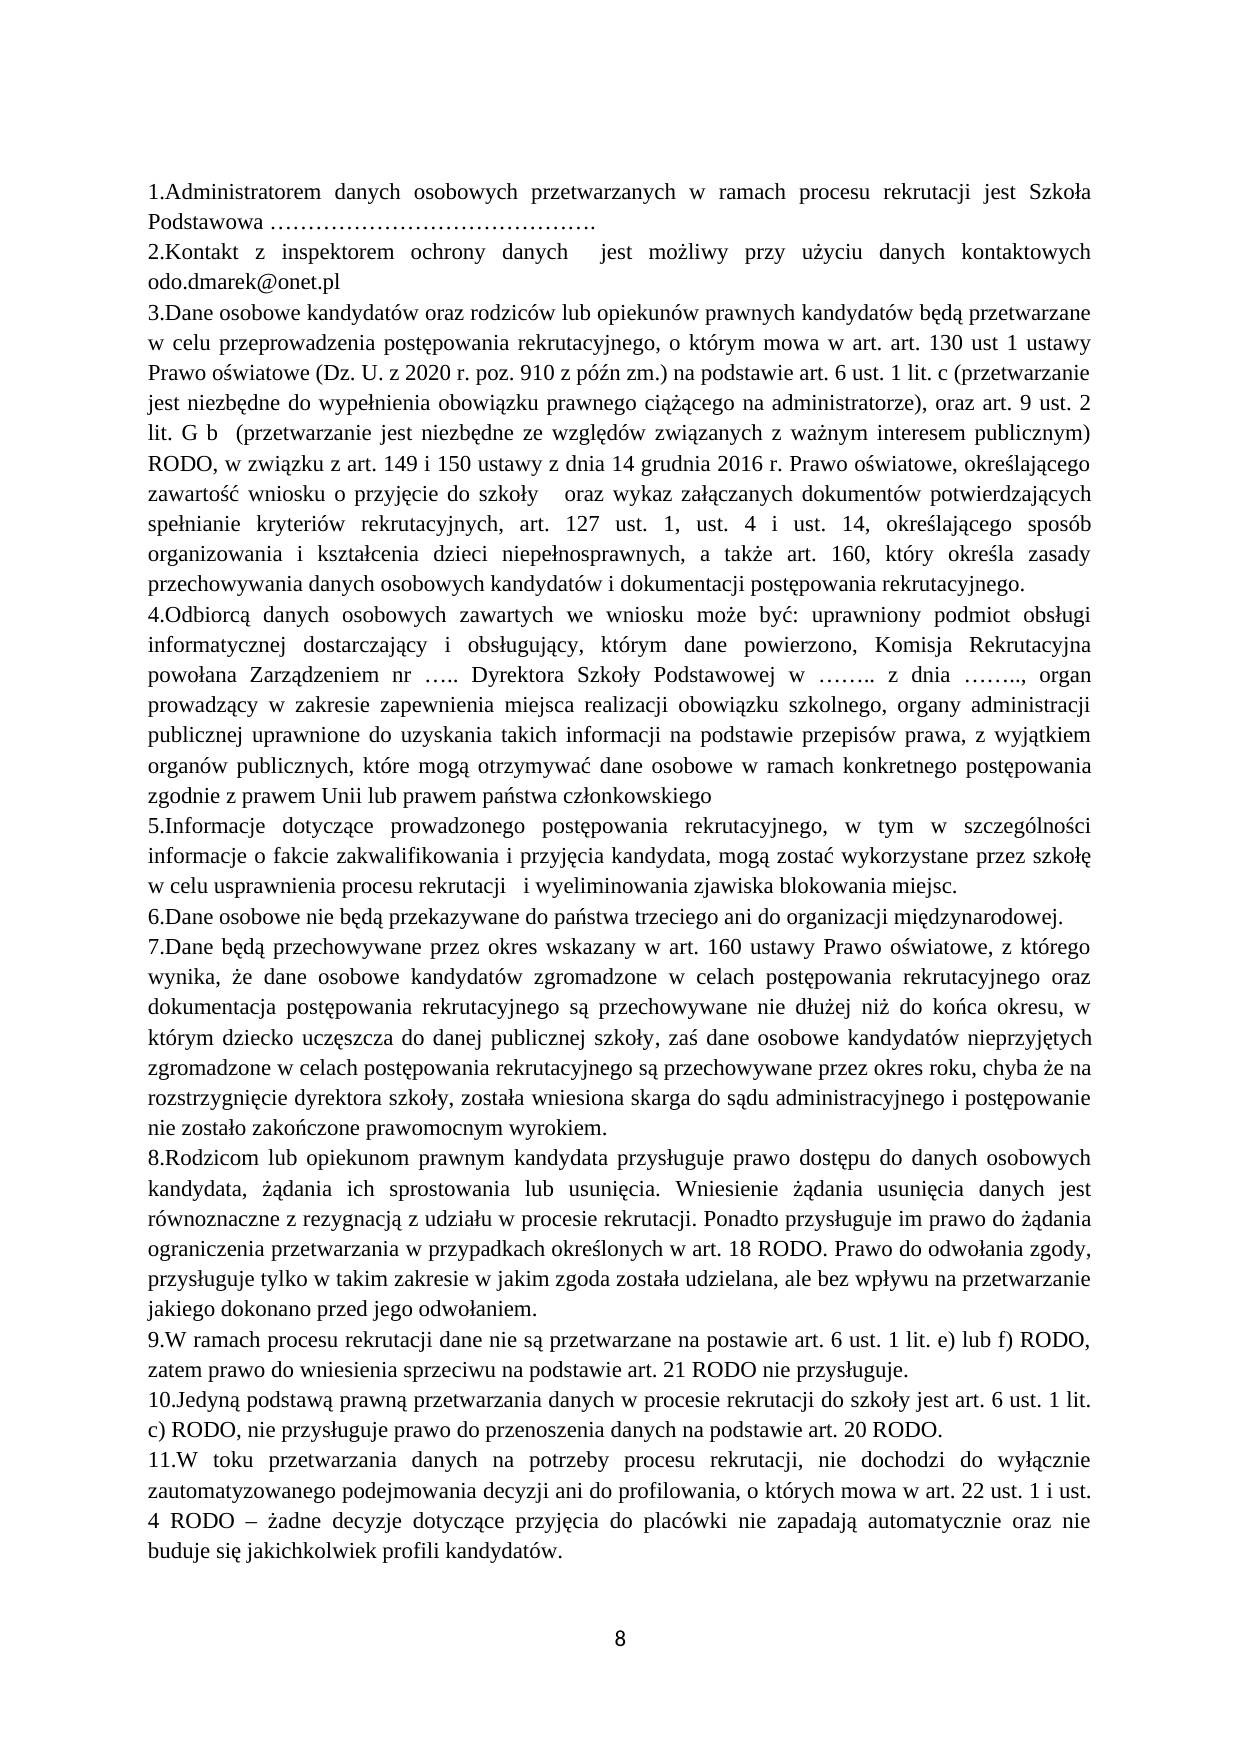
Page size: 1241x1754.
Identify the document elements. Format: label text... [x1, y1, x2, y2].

text 5.Informacje dotyczące prowadzonego postępowania rekrutacyjnego, w tym w szczególności informacje o fakcie zakwalifikowania i przyjęcia kandydata, mogą zostać wykorzystane przez szkołę w celu usprawnienia procesu rekrutacji i wyeliminowania zjawiska blokowania miejsc. [148, 812, 1093, 899]
text 8.Rodzicom lub opiekunom prawnym kandydata przysługuje prawo dostępu do danych osobowych kandydata, żądania ich sprostowania lub usunięcia. Wniesienie żądania usunięcia danych jest równoznaczne z rezygnacją z udziału w procesie rekrutacji. Ponadto przysługuje im prawo do żądania ograniczenia przetwarzania w przypadkach określonych w art. 18 RODO. Prawo do odwołania zgody, przysługuje tylko w takim zakresie w jakim zgoda została udzielana, ale bez wpływu na przetwarzanie jakiego dokonano przed jego odwołaniem. [148, 1144, 1093, 1322]
text 10.Jedyną podstawą prawną przetwarzania danych w procesie rekrutacji do szkoły jest art. 6 ust. 1 lit. c) RODO, nie przysługuje prawo do przenoszenia danych na podstawie art. 20 RODO. [148, 1386, 1093, 1443]
text 4.Odbiorcą danych osobowych zawartych we wniosku może być: uprawniony podmiot obsługi informatycznej dostarczający i obsługujący, którym dane powierzono, Komisja Rekrutacyjna powołana Zarządzeniem nr ….. Dyrektora Szkoły Podstawowej w …….. z dnia …….., organ prowadzący w zakresie zapewnienia miejsca realizacji obowiązku szkolnego, organy administracji publicznej uprawnione do uzyskania takich informacji na podstawie przepisów prawa, z wyjątkiem organów publicznych, które mogą otrzymywać dane osobowe w ramach konkretnego postępowania zgodnie z prawem Unii lub prawem państwa członkowskiego [148, 601, 1093, 808]
text 1.Administratorem danych osobowych przetwarzanych w ramach procesu rekrutacji jest Szkoła Podstawowa ……………………………………. [148, 178, 1093, 234]
text 7.Dane będą przechowywane przez okres wskazany w art. 160 ustawy Prawo oświatowe, z którego wynika, że dane osobowe kandydatów zgromadzone w celach postępowania rekrutacyjnego oraz dokumentacja postępowania rekrutacyjnego są przechowywane nie dłużej niż do końca okresu, w którym dziecko uczęszcza do danej publicznej szkoły, zaś dane osobowe kandydatów nieprzyjętych zgromadzone w celach postępowania rekrutacyjnego są przechowywane przez okres roku, chyba że na rozstrzygnięcie dyrektora szkoły, została wniesiona skarga do sądu administracyjnego i postępowanie nie zostało zakończone prawomocnym wyrokiem. [148, 933, 1093, 1141]
text 9.W ramach procesu rekrutacji dane nie są przetwarzane na postawie art. 6 ust. 1 lit. e) lub f) RODO, zatem prawo do wniesienia sprzeciwu na podstawie art. 21 RODO nie przysługuje. [148, 1326, 1093, 1382]
text 6.Dane osobowe nie będą przekazywane do państwa trzeciego ani do organizacji międzynarodowej. [148, 903, 1093, 929]
text 11.W toku przetwarzania danych na potrzeby procesu rekrutacji, nie dochodzi do wyłącznie zautomatyzowanego podejmowania decyzji ani do profilowania, o których mowa w art. 22 ust. 1 i ust. 4 RODO – żadne decyzje dotyczące przyjęcia do placówki nie zapadają automatycznie oraz nie buduje się jakichkolwiek profili kandydatów. [148, 1447, 1093, 1563]
text 2.Kontakt z inspektorem ochrony danych jest możliwy przy użyciu danych kontaktowych odo.dmarek@onet.pl [148, 238, 1093, 295]
text 3.Dane osobowe kandydatów oraz rodziców lub opiekunów prawnych kandydatów będą przetwarzane w celu przeprowadzenia postępowania rekrutacyjnego, o którym mowa w art. art. 130 ust 1 ustawy Prawo oświatowe (Dz. U. z 2020 r. poz. 910 z późn zm.) na podstawie art. 6 ust. 1 lit. c (przetwarzanie jest niezbędne do wypełnienia obowiązku prawnego ciążącego na administratorze), oraz art. 9 ust. 2 lit. G b (przetwarzanie jest niezbędne ze względów związanych z ważnym interesem publicznym) RODO, w związku z art. 149 i 150 ustawy z dnia 14 grudnia 2016 r. Prawo oświatowe, określającego zawartość wniosku o przyjęcie do szkoły oraz wykaz załączanych dokumentów potwierdzających spełnianie kryteriów rekrutacyjnych, art. 127 ust. 1, ust. 4 i ust. 14, określającego sposób organizowania i kształcenia dzieci niepełnosprawnych, a także art. 160, który określa zasady przechowywania danych osobowych kandydatów i dokumentacji postępowania rekrutacyjnego. [148, 299, 1093, 597]
